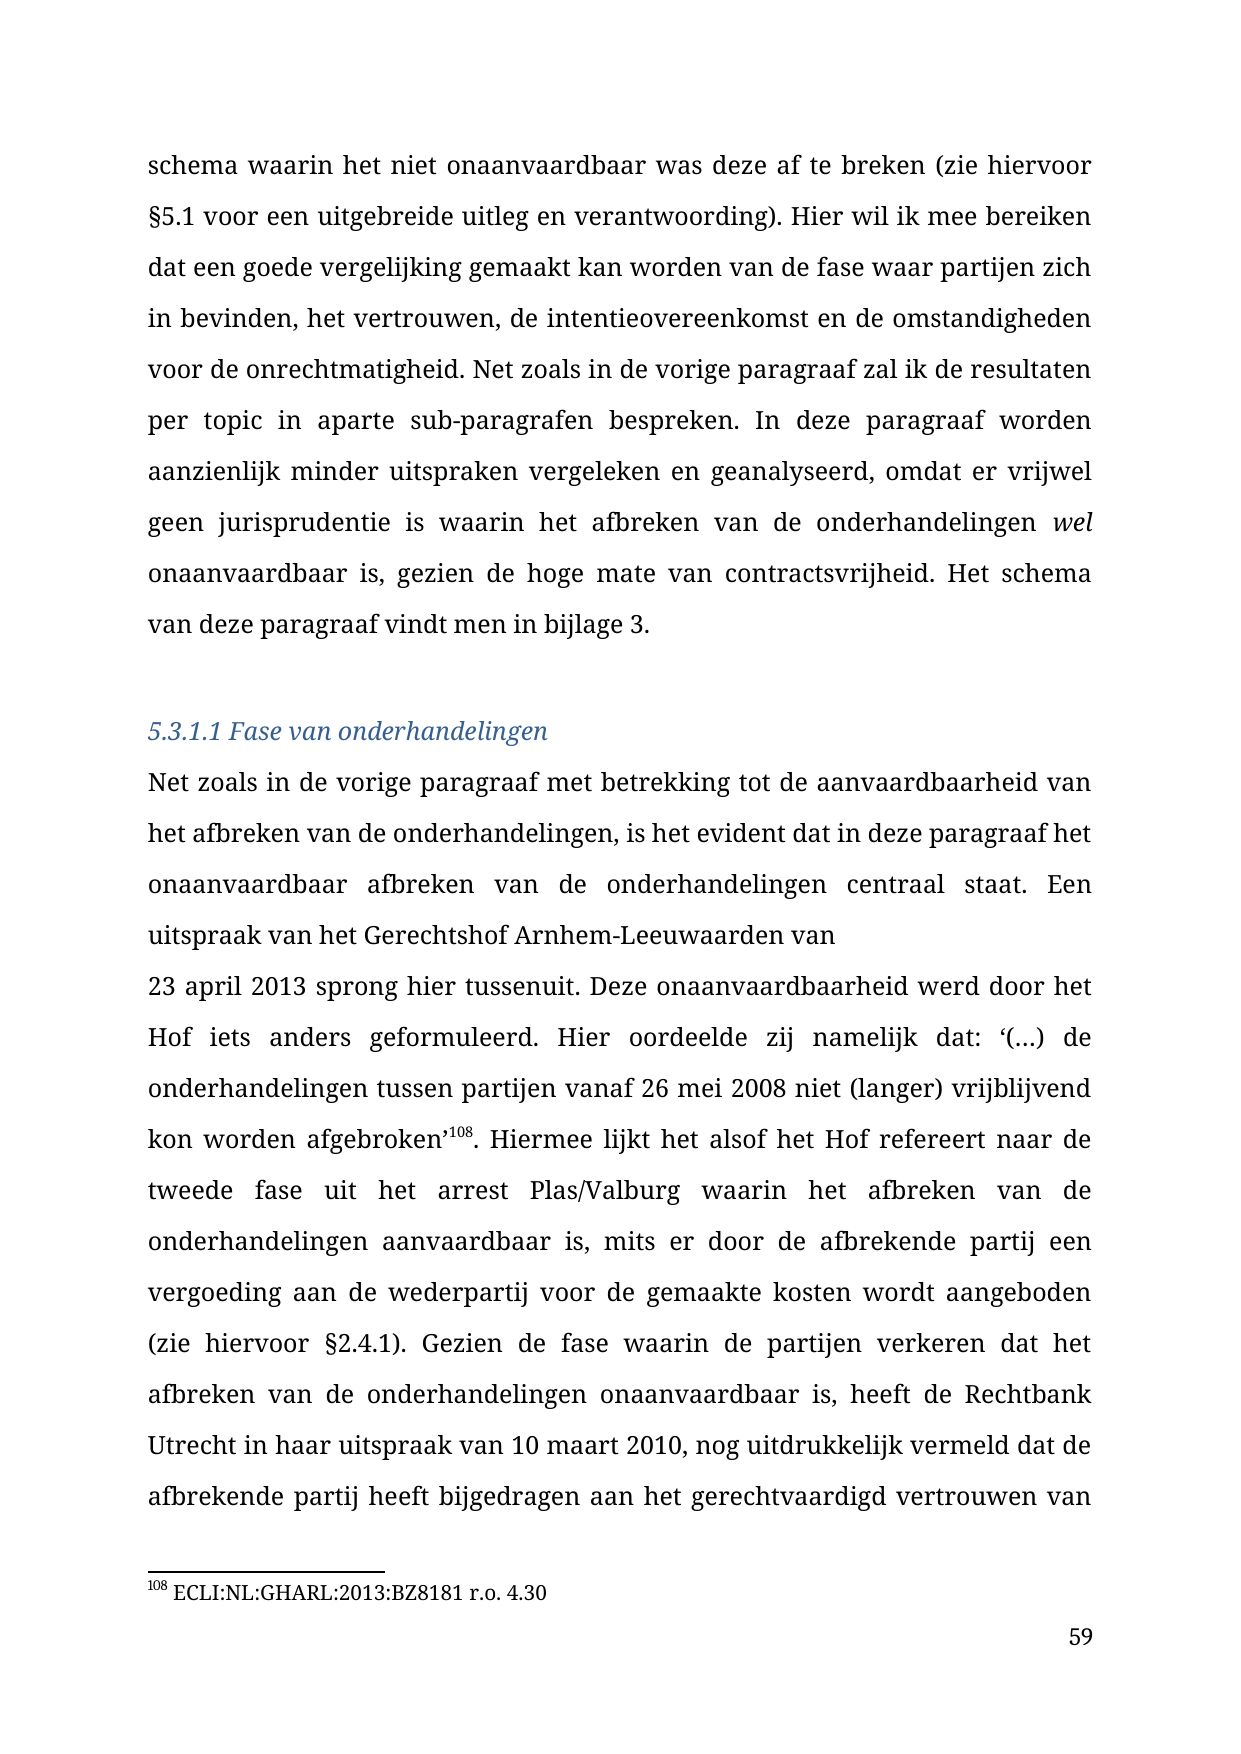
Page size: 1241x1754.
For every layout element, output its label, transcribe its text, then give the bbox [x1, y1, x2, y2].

subtitle 5.3.1.1 Fase van onderhandelingen [148, 713, 1093, 747]
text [148, 968, 1093, 1513]
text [148, 148, 1093, 641]
text Net zoals in de vorige paragraaf met betrekking tot de aanvaardbaarheid van het afbreken van de onderhandelingen, is het evident dat in deze paragraaf het onaanvaardbaar afbreken van de onderhandelingen centraal staat. Een uitspraak van het Gerechtshof Arnhem-Leeuwaarden van [148, 764, 1093, 951]
